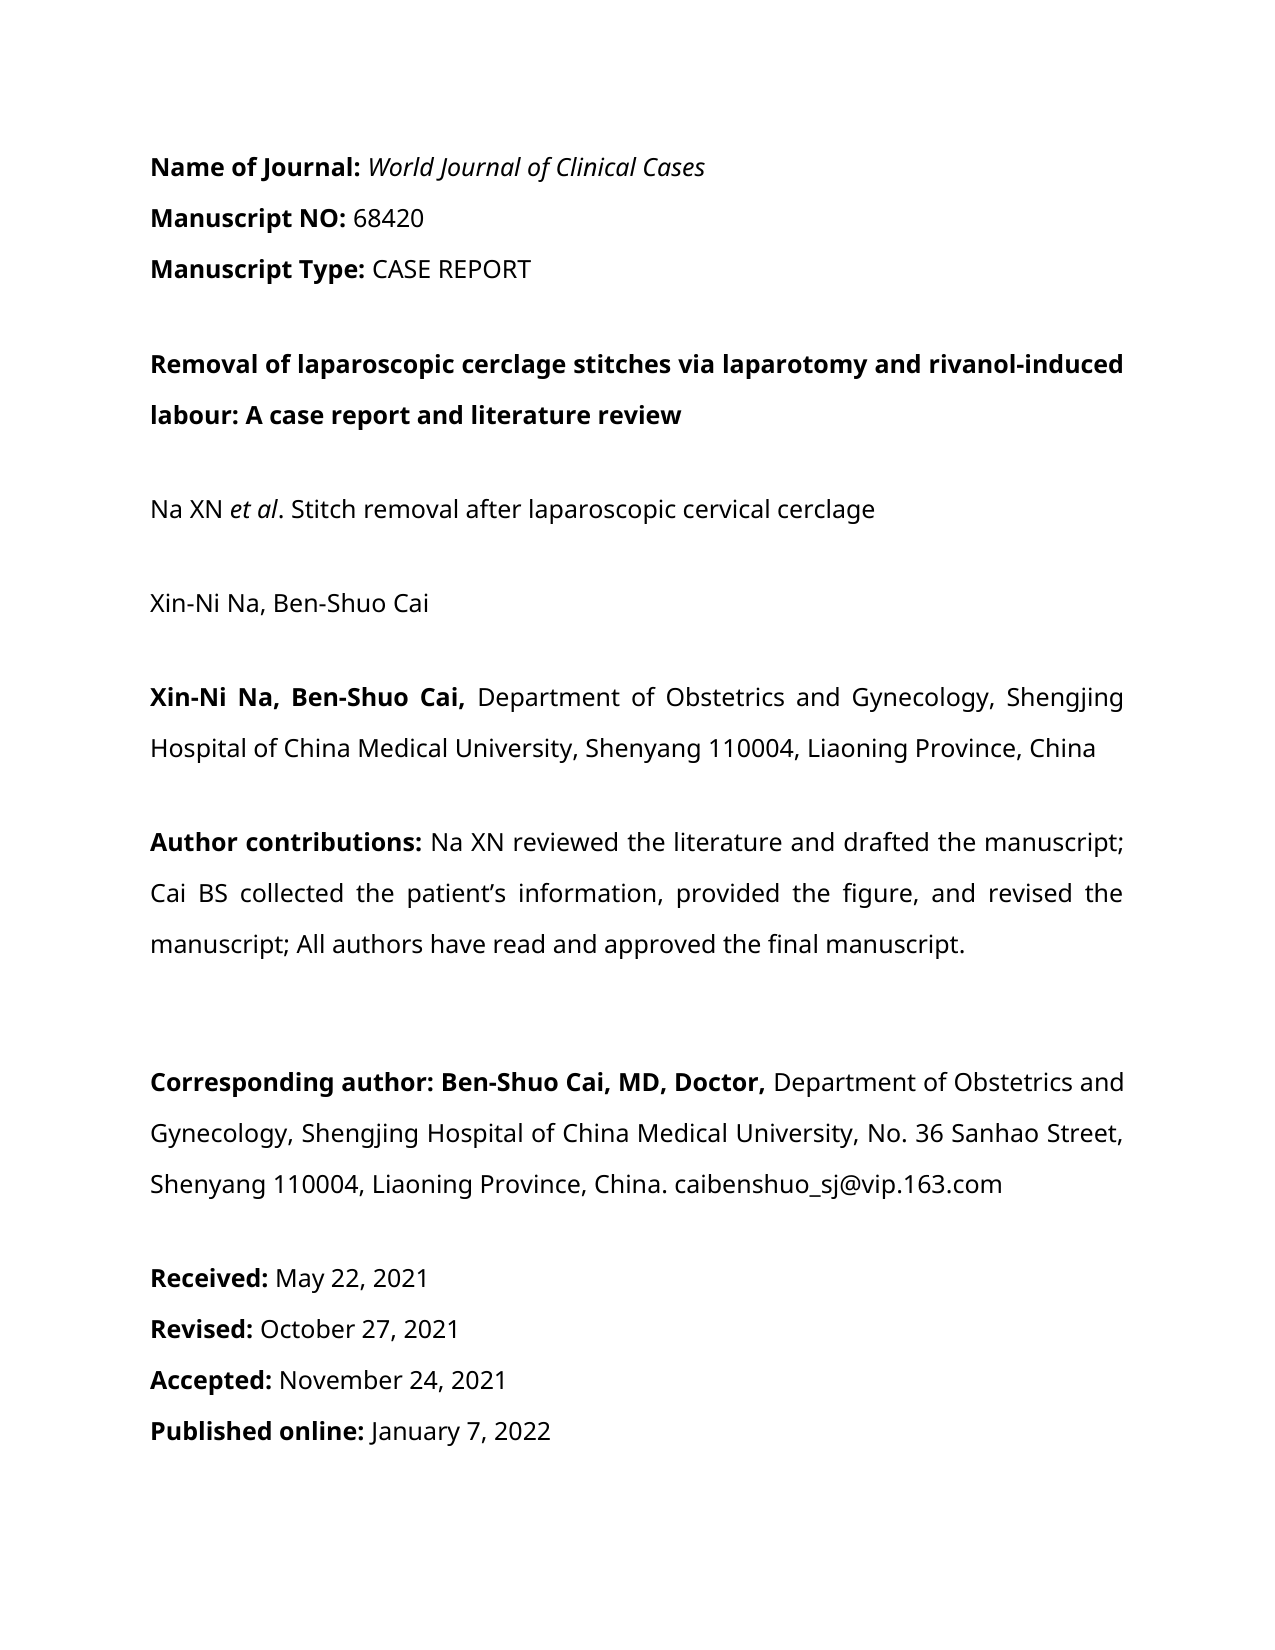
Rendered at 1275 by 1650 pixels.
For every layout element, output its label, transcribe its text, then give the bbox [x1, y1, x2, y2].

text Corresponding author: Ben-Shuo Cai, MD, Doctor, Department of Obstetrics and Gynecology, Shengjing Hospital of China Medical University, No. 36 Sanhao Street, Shenyang 110004, Liaoning Province, China. caibenshuo_sj@vip.163.com [150, 1064, 1125, 1201]
text Manuscript NO: 68420 [150, 201, 1125, 235]
text Removal of laparoscopic cerclage stitches via laparotomy and rivanol-induced labour: A case report and literature review [150, 346, 1125, 431]
text Name of Journal: World Journal of Clinical Cases [150, 150, 1125, 184]
text Received: May 22, 2021 [150, 1261, 1125, 1295]
text Author contributions: Na XN reviewed the literature and drafted the manuscript; Cai BS collected the patient’s information, provided the figure, and revised the manuscript; All authors have read and approved the final manuscript. [150, 825, 1125, 961]
text Revised: October 27, 2021 [150, 1312, 1125, 1346]
text Accepted: November 24, 2021 [150, 1363, 1125, 1397]
text Published online: January 7, 2022 [150, 1414, 1125, 1448]
text Manuscript Type: CASE REPORT [150, 252, 1125, 286]
text Xin-Ni Na, Ben-Shuo Cai, Department of Obstetrics and Gynecology, Shengjing Hospital of China Medical University, Shenyang 110004, Liaoning Province, China [150, 680, 1125, 765]
text Xin-Ni Na, Ben-Shuo Cai [150, 586, 1125, 620]
text Na XN et al. Stitch removal after laparoscopic cervical cerclage [150, 491, 1125, 526]
